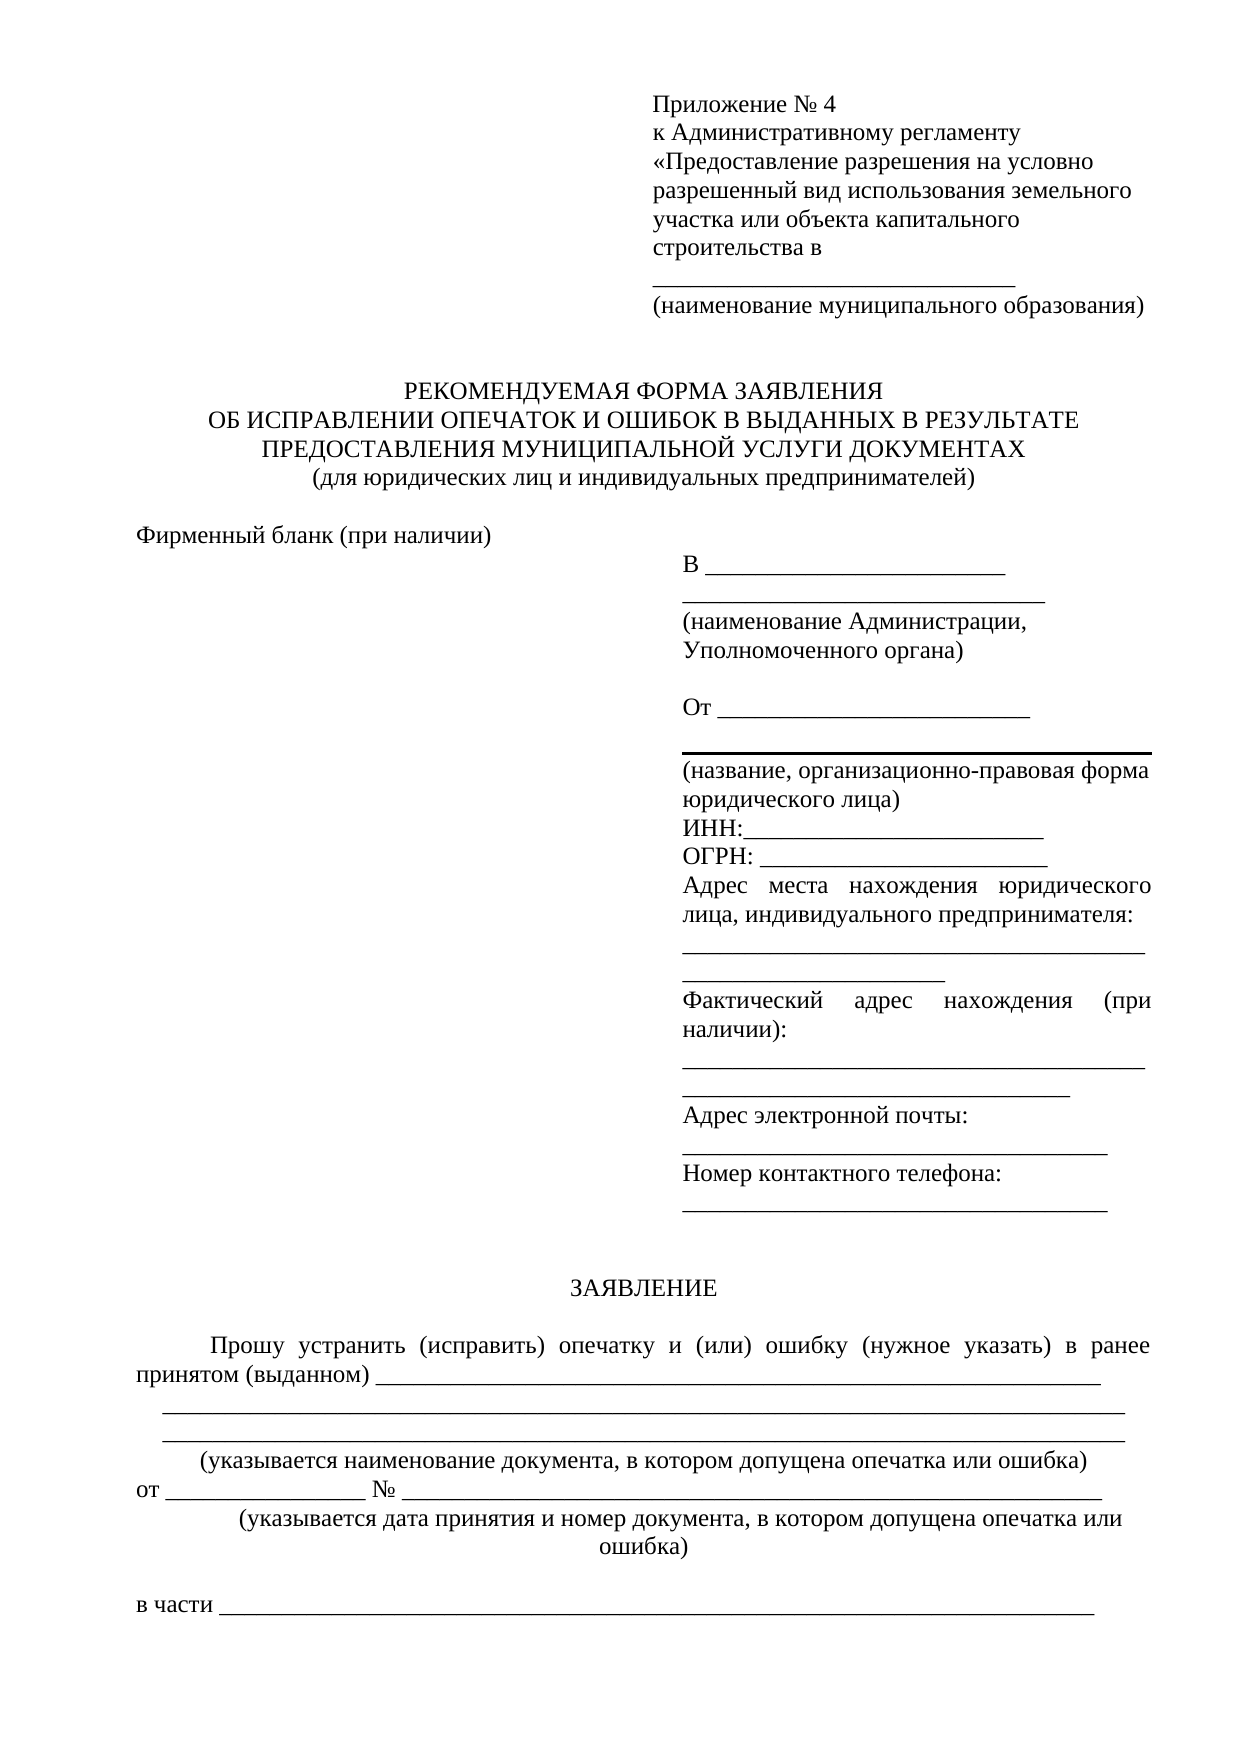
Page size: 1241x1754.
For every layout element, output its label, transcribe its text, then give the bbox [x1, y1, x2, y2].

text Фирменный бланк (при наличии) [136, 520, 1152, 549]
text ____________________________________________________________________ [682, 1043, 1152, 1100]
text «Предоставление разрешения на условно [136, 146, 1152, 175]
text _____________________________ [682, 577, 1152, 606]
text (наименование Администрации, Уполномоченного органа) [682, 606, 1152, 664]
text __________________________________________________________ [682, 928, 1152, 985]
text __________________________________ [682, 1129, 1152, 1158]
text _____________________________ [136, 261, 1152, 290]
text ЗАЯВЛЕНИЕ [136, 1273, 1152, 1301]
text Приложение № 4 [578, 89, 1152, 117]
text ОГРН: _______________________ [682, 841, 1152, 870]
text ИНН:________________________ [682, 813, 1152, 841]
text В ________________________ [682, 549, 1152, 577]
text строительства в [136, 232, 1152, 261]
text Фактический адрес нахождения (при наличии): [682, 985, 1152, 1043]
text РЕКОМЕНДУЕМАЯ ФОРМА ЗАЯВЛЕНИЯ [136, 376, 1152, 405]
text в части ______________________________________________________________________ [136, 1589, 1152, 1618]
text Адрес электронной почты: [682, 1100, 1152, 1129]
text (название, организационно-правовая форма юридического лица) [682, 755, 1152, 813]
text От _________________________ [682, 692, 1152, 721]
text от ________________ № ________________________________________________________ [136, 1474, 1152, 1503]
text участка или объекта капитального [136, 204, 1152, 232]
text разрешенный вид использования земельного [136, 175, 1152, 204]
text Адрес места нахождения юридического лица, индивидуального предпринимателя: [682, 870, 1152, 928]
text (для юридических лиц и индивидуальных предпринимателей) [136, 462, 1152, 491]
text __________________________________ [682, 1186, 1152, 1215]
text _____________________________________________________________________________ _____________________________________________________________________________ (указывается наименование документа, в котором допущена опечатка или ошибка) [136, 1388, 1152, 1474]
text к Административному регламенту [136, 117, 1152, 146]
text (наименование муниципального образования) [136, 290, 1152, 319]
text Прошу устранить (исправить) опечатку и (или) ошибку (нужное указать) в ранее принятом (выданном) __________________________________________________________ [136, 1330, 1152, 1388]
text ОБ ИСПРАВЛЕНИИ ОПЕЧАТОК И ОШИБОК В ВЫДАННЫХ В РЕЗУЛЬТАТЕ ПРЕДОСТАВЛЕНИЯ МУНИЦИПАЛЬНОЙ УСЛУГИ ДОКУМЕНТАХ [136, 405, 1152, 462]
text (указывается дата принятия и номер документа, в котором допущена опечатка или ошибка) [136, 1503, 1152, 1560]
text Номер контактного телефона: [682, 1158, 1152, 1186]
